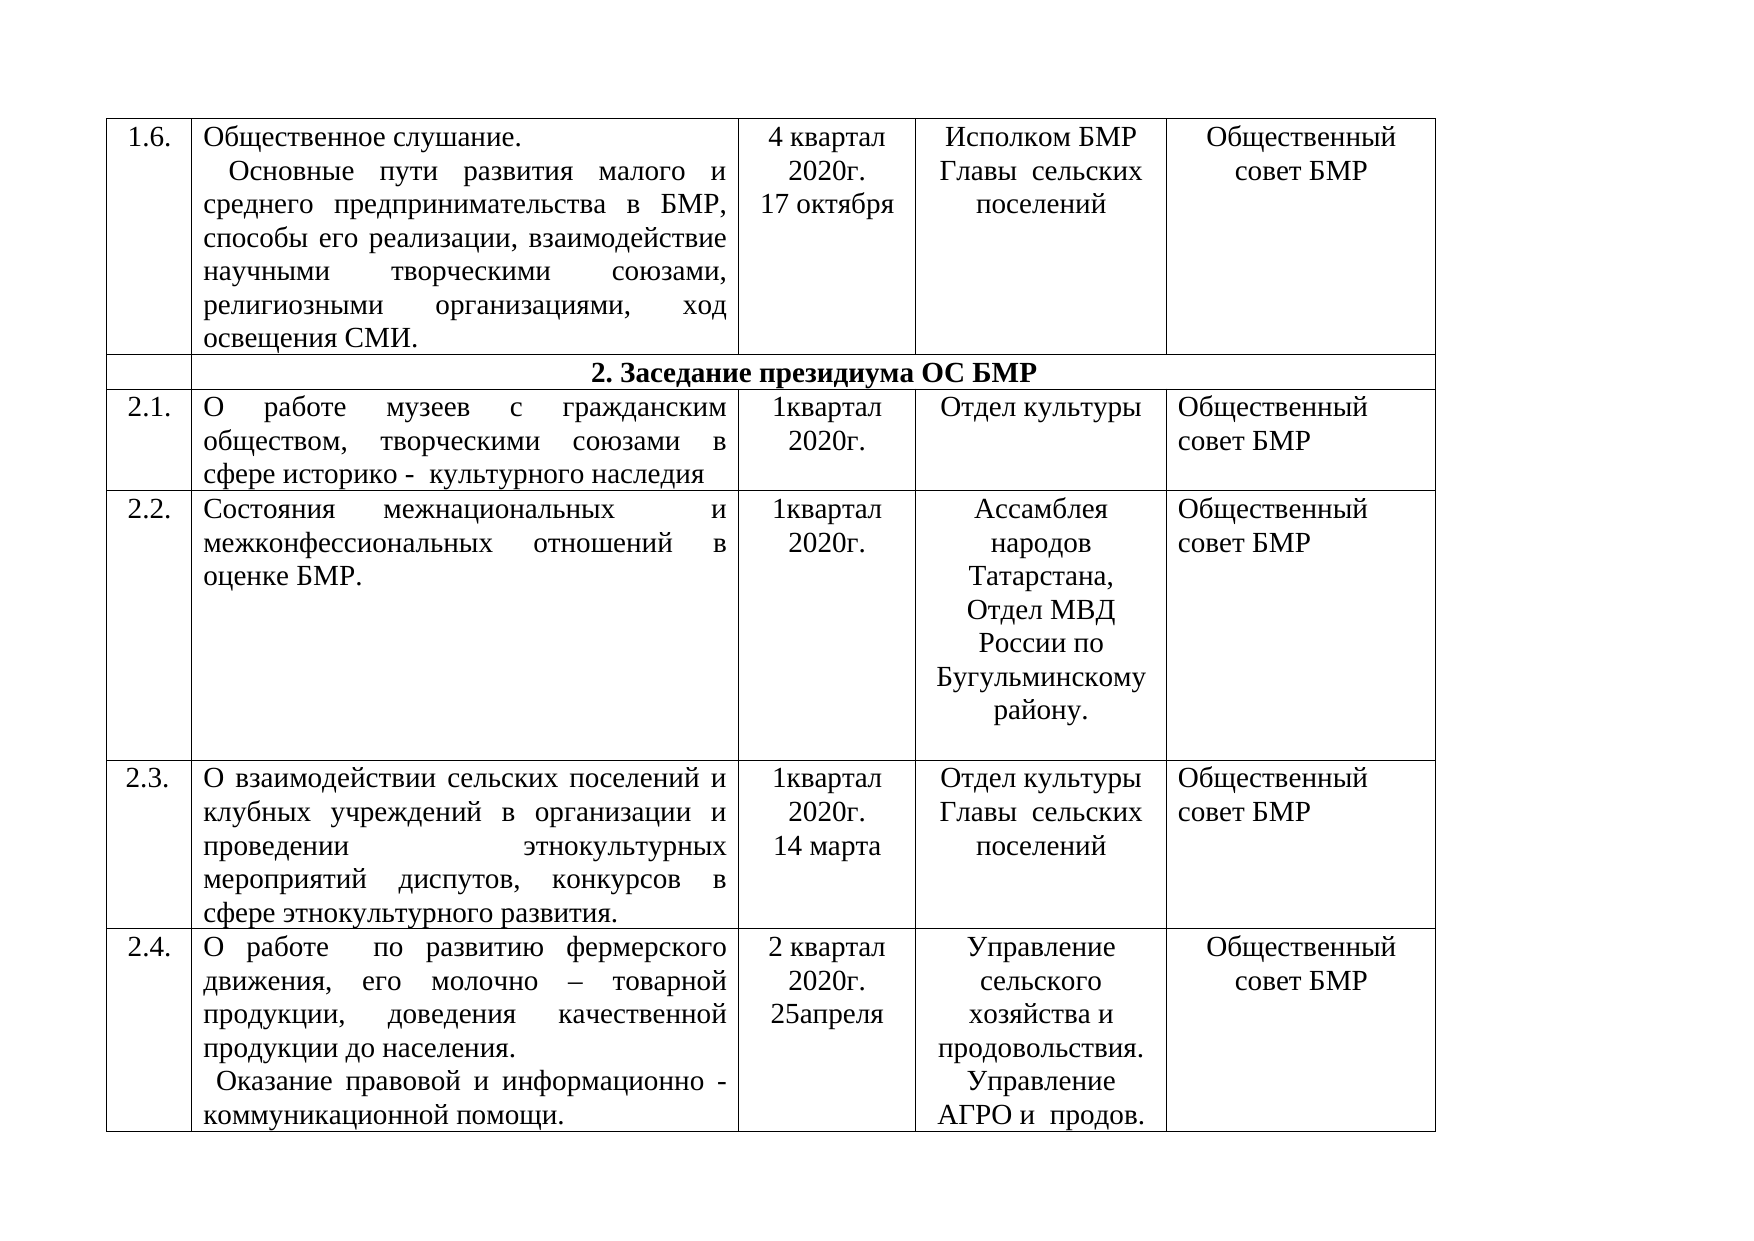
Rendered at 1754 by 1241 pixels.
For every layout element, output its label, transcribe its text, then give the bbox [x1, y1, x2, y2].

table_cell Отдел культуры [916, 390, 1166, 490]
table_cell 1квартал 2020г. [739, 390, 915, 490]
table_cell Отдел культуры Главы сельских поселений [916, 761, 1166, 928]
table_cell [107, 355, 191, 388]
table_cell 4 квартал 2020г. 17 октября [739, 119, 915, 354]
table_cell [192, 929, 738, 1131]
table_cell 1квартал 2020г. [739, 491, 915, 759]
table_cell 2.2. [107, 491, 191, 759]
table_cell О взаимодействии сельских поселений и клубных учреждений в организации и проведении этнокультурных мероприятий диспутов, конкурсов в сфере этнокультурного развития. [192, 761, 738, 928]
table_cell 1квартал 2020г. 14 марта [739, 761, 915, 928]
table_cell 2.4. [107, 929, 191, 1131]
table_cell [1167, 929, 1435, 1131]
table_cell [1167, 119, 1435, 354]
table_cell 2. Заседание президиума ОС БМР [192, 355, 1435, 388]
table_cell 1.6. [107, 119, 191, 354]
table_cell Общественное слушание. Основные пути развития малого и среднего предпринимательства в БМР, способы его реализации, взаимодействие научными творческими союзами, религиозными организациями, ход освещения СМИ. [192, 119, 738, 354]
table_cell 2.1. [107, 390, 191, 490]
table_cell Ассамблея народов Татарстана, Отдел МВД России по Бугульминскому району. [916, 491, 1166, 759]
table_cell О работе музеев с гражданским обществом, творческими союзами в сфере историко - культурного наследия [192, 390, 738, 490]
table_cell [916, 929, 1166, 1131]
table_cell Общественный совет БМР [1167, 390, 1435, 490]
table_cell Исполком БМР Главы сельских поселений [916, 119, 1166, 354]
table_cell Общественный совет БМР [1167, 761, 1435, 928]
table_cell Общественный совет БМР [1167, 491, 1435, 759]
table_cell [739, 929, 915, 1131]
table_cell 2.3. [107, 761, 191, 928]
table_cell Состояния межнациональных и межконфессиональных отношений в оценке БМР. [192, 491, 738, 759]
